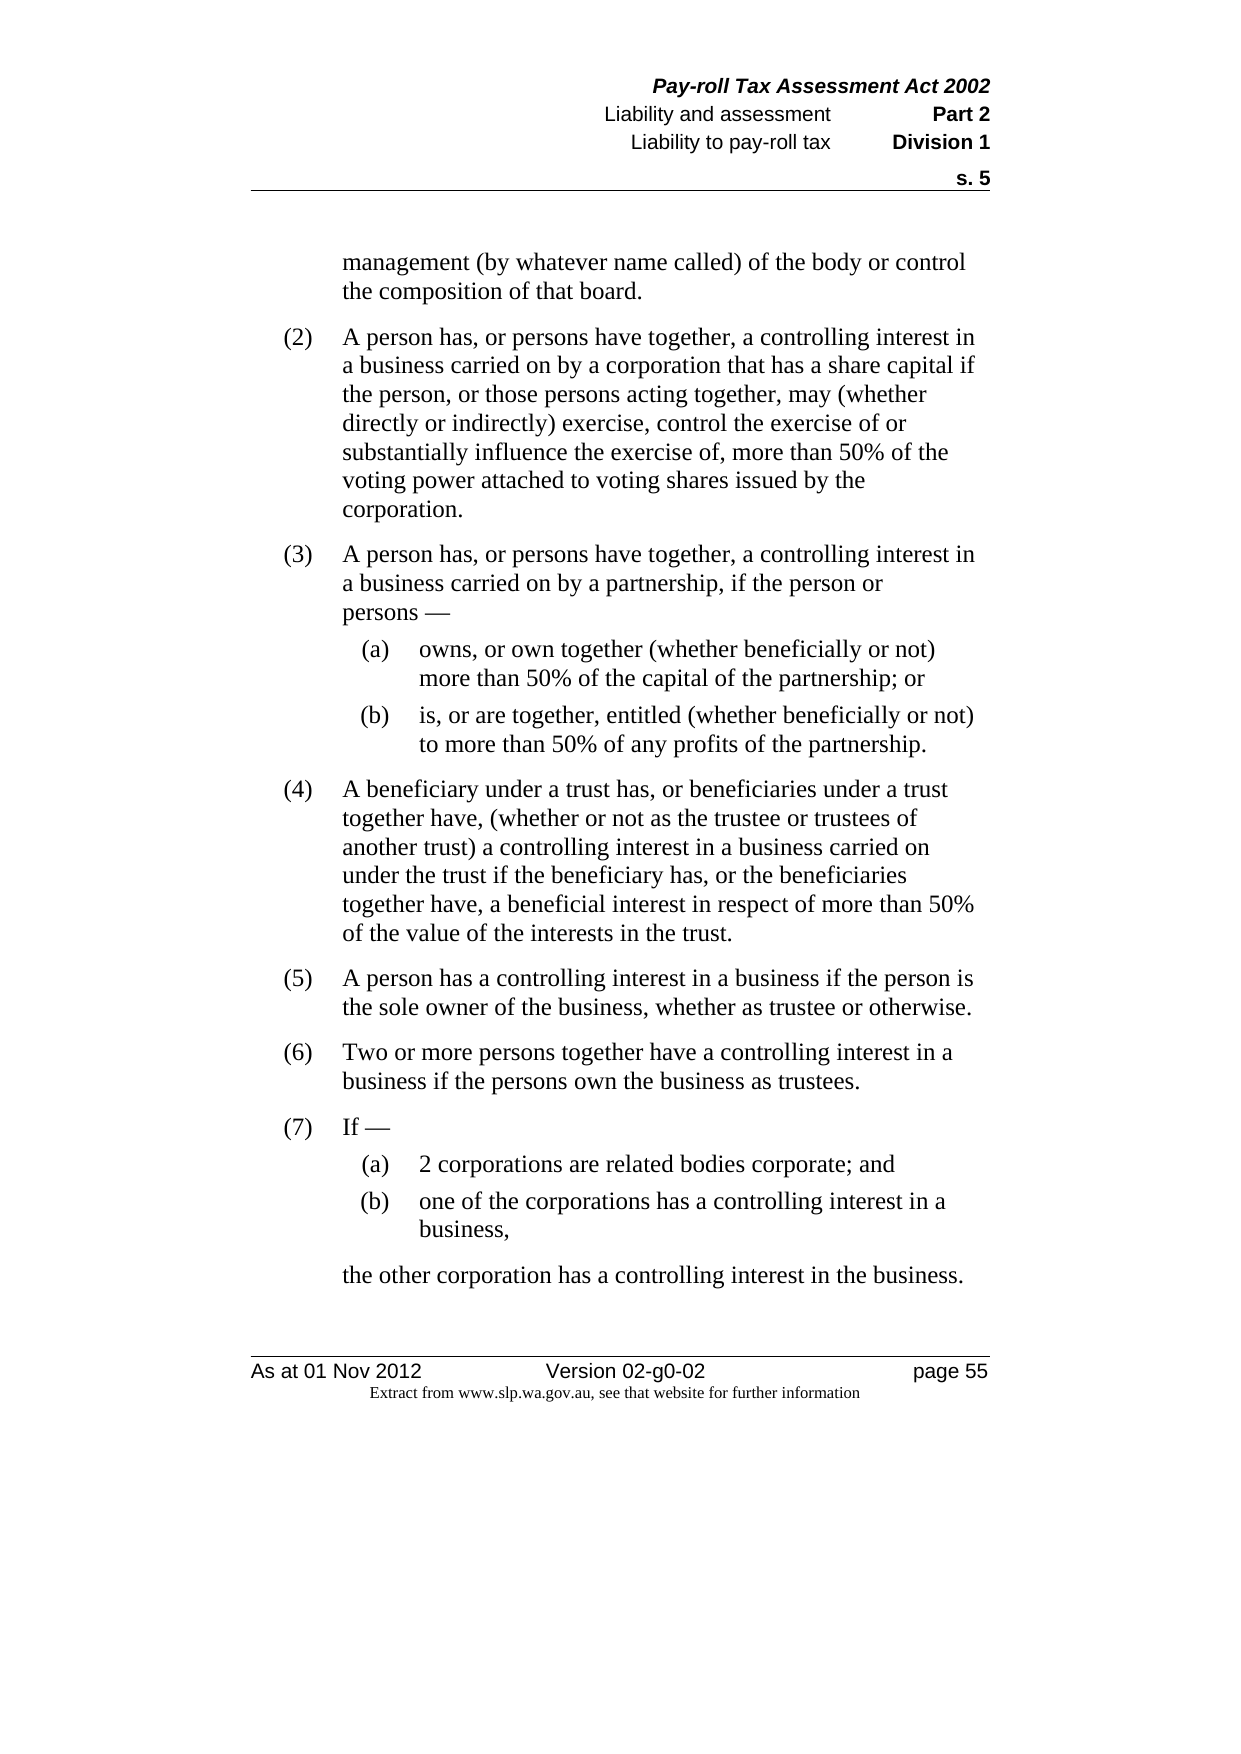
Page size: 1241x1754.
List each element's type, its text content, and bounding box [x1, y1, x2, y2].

text the other corporation has a controlling interest in the business. [251, 1260, 990, 1289]
text (2) A person has, or persons have together, a controlling interest in a business carried on by a corporation that has a share capital if the person, or those persons acting together, may (whether directly or indirectly) exercise, control the exercise of or substantially influence the exercise of, more than 50% of the voting power attached to voting shares issued by the corporation. [251, 322, 990, 523]
text (b) one of the corporations has a controlling interest in a business, [251, 1186, 990, 1243]
text (6) Two or more persons together have a controlling interest in a business if the persons own the business as trustees. [251, 1037, 990, 1095]
text (3) A person has, or persons have together, a controlling interest in a business carried on by a partnership, if the person or persons — [251, 539, 990, 626]
text (7) If — [251, 1112, 990, 1140]
text (a) owns, or own together (whether beneficially or not) more than 50% of the capital of the partnership; or [251, 634, 990, 692]
text (b) is, or are together, entitled (whether beneficially or not) to more than 50% of any profits of the partnership. [251, 700, 990, 757]
text (5) A person has a controlling interest in a business if the person is the sole owner of the business, whether as trustee or otherwise. [251, 963, 990, 1021]
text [251, 247, 990, 305]
text (a) 2 corporations are related bodies corporate; and [251, 1149, 990, 1177]
text (4) A beneficiary under a trust has, or beneficiaries under a trust together have, (whether or not as the trustee or trustees of another trust) a controlling interest in a business carried on under the trust if the beneficiary has, or the beneficiaries together have, a beneficial interest in respect of more than 50% of the value of the interests in the trust. [251, 774, 990, 947]
